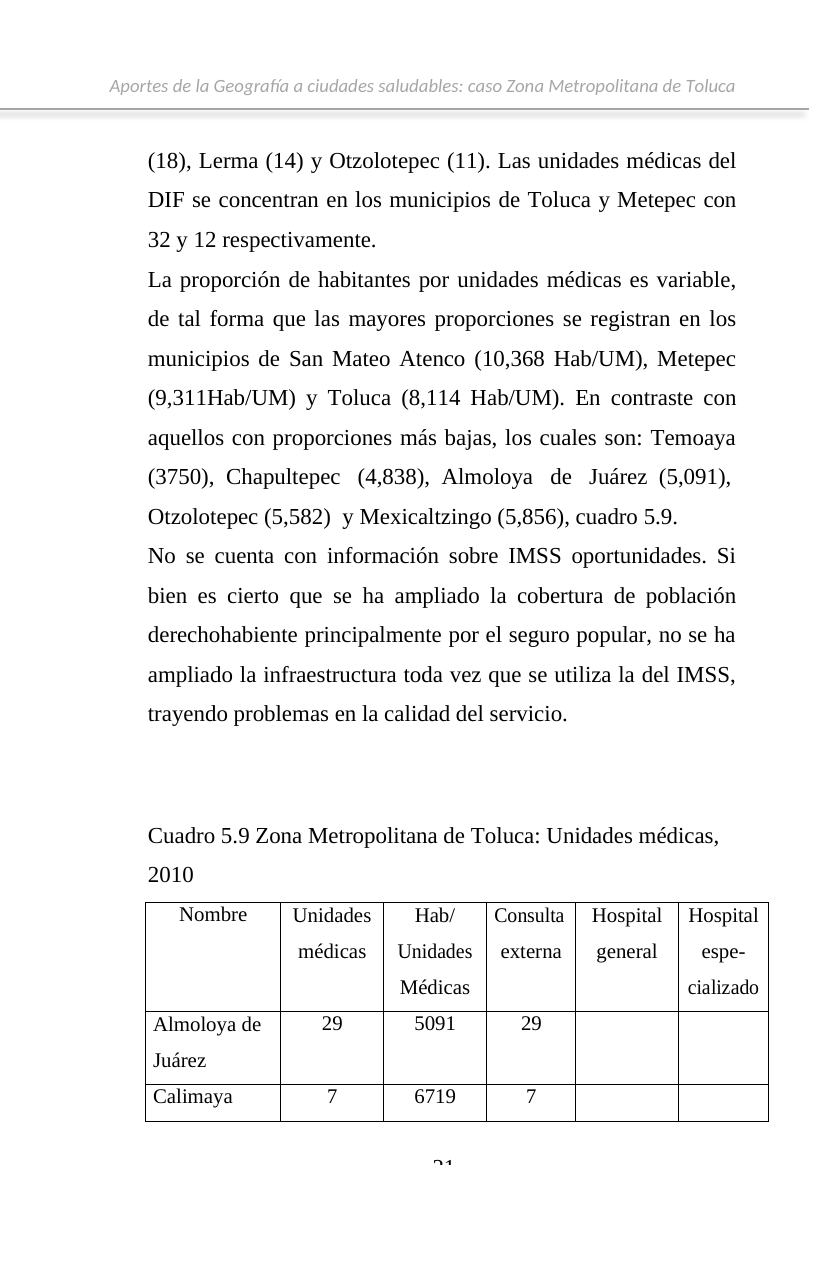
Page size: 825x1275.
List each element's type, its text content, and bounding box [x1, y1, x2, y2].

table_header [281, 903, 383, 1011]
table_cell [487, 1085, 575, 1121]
text (18), Lerma (14) y Otzolotepec (11). Las unidades médicas del DIF se concentran en los municipios de Toluca y Metepec con 32 y 12 respectivamente. [148, 147, 737, 252]
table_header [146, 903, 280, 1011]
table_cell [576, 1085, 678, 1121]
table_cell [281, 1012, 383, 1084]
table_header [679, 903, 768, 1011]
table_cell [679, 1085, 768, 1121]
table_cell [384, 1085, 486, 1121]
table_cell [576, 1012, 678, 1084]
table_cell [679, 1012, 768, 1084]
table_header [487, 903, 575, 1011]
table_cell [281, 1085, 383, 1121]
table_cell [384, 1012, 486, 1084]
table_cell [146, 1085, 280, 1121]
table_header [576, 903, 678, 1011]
text Cuadro 5.9 Zona Metropolitana de Toluca: Unidades médicas, 2010 [148, 822, 737, 888]
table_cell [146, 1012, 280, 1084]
text La proporción de habitantes por unidades médicas es variable, de tal forma que las mayores proporciones se registran en los municipios de San Mateo Atenco (10,368 Hab/UM), Metepec (9,311Hab/UM) y Toluca (8,114 Hab/UM). En contraste con aquellos con proporciones más bajas, los cuales son: Temoaya (3750), Chapultepec (4,838), Almoloya de Juárez (5,091), [148, 266, 737, 489]
picture [0, 104, 814, 124]
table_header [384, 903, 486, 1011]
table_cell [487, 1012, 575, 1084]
text No se cuenta con información sobre IMSS oportunidades. Si bien es cierto que se ha ampliado la cobertura de población derechohabiente principalmente por el seguro popular, no se ha ampliado la infraestructura toda vez que se utiliza la del IMSS, trayendo problemas en la calidad del servicio. [148, 542, 737, 727]
text Otzolotepec (5,582) y Mexicaltzingo (5,856), cuadro 5.9. [148, 503, 825, 529]
